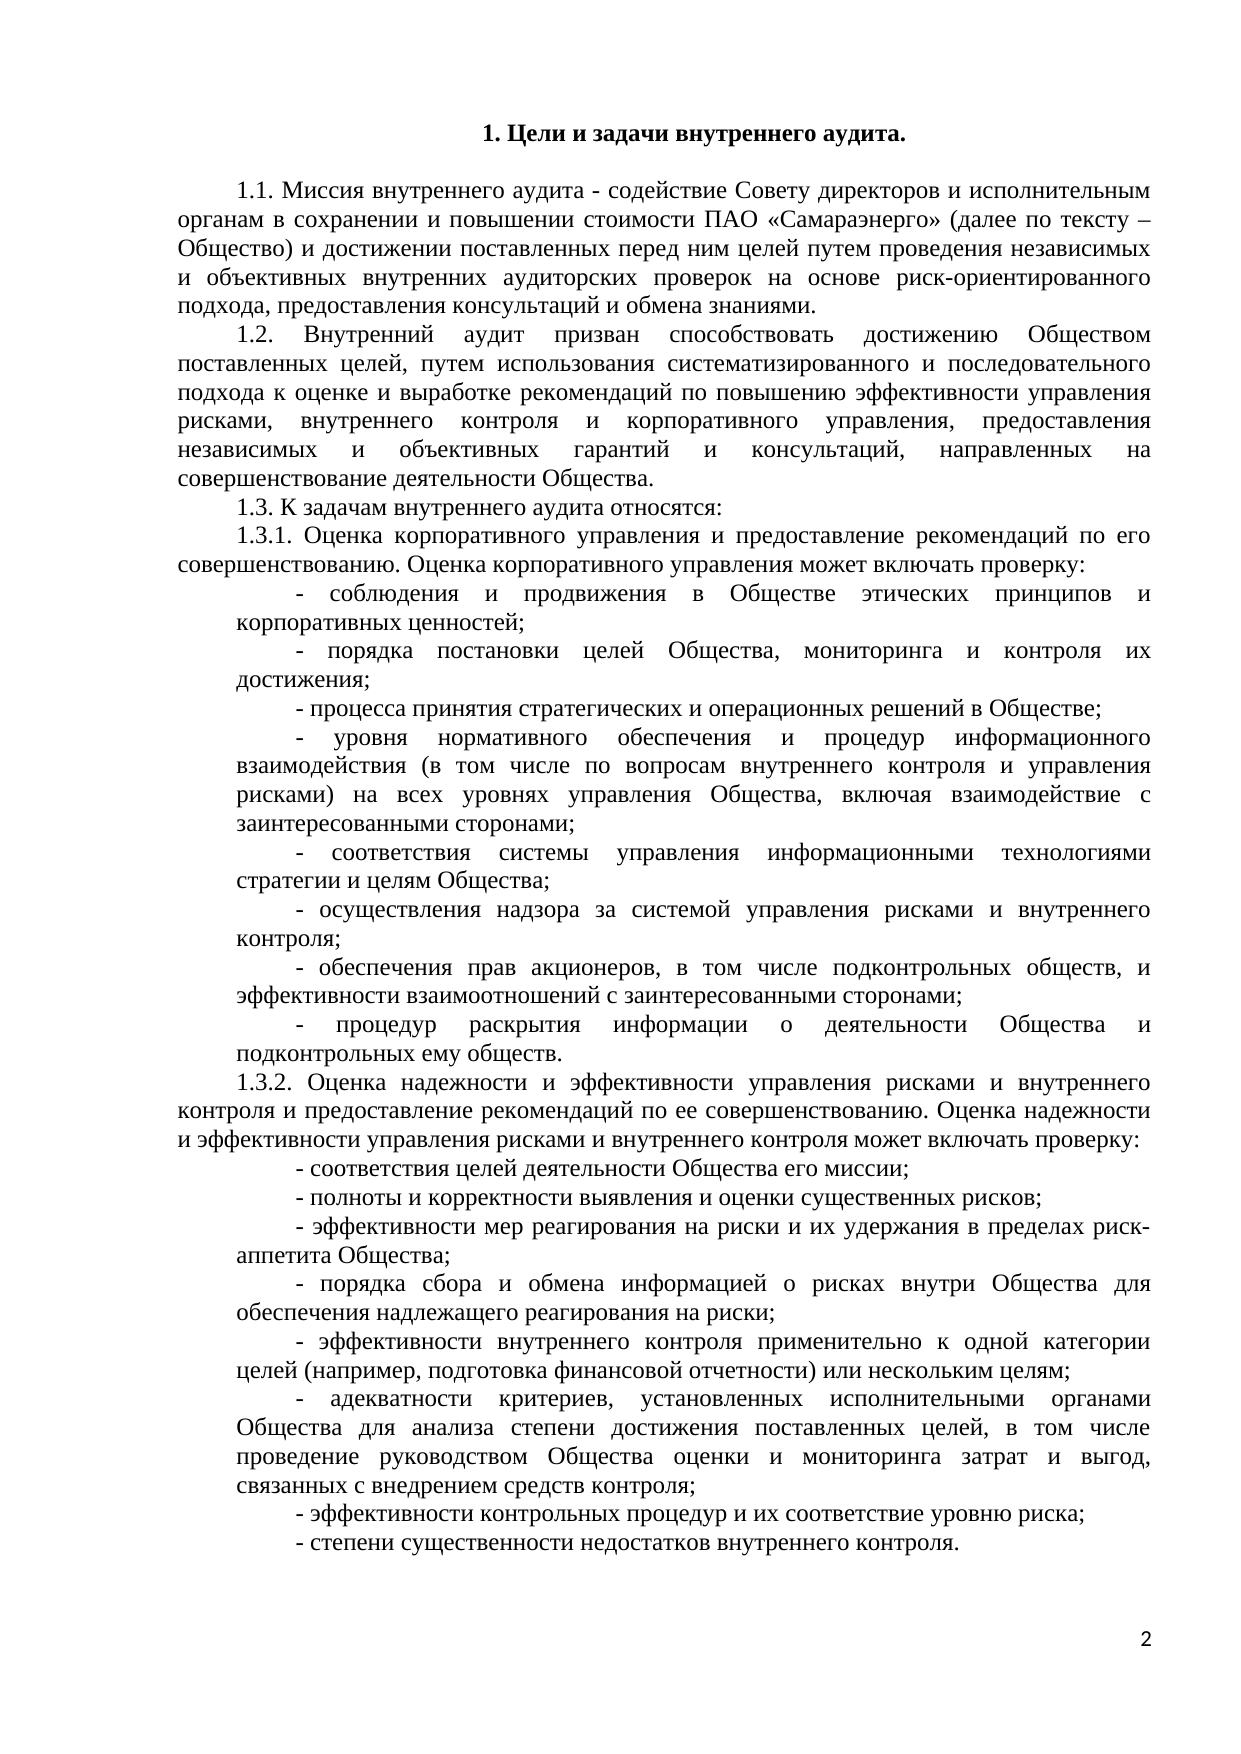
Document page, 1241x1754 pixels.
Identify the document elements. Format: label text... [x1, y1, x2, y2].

text - соответствия целей деятельности Общества его миссии; [236, 1153, 1152, 1182]
text 1.3. К задачам внутреннего аудита относятся: [177, 492, 1152, 521]
text - соблюдения и продвижения в Обществе этических принципов и корпоративных ценностей; [236, 578, 1152, 636]
text 1. Цели и задачи внутреннего аудита. [177, 118, 1152, 147]
text - эффективности внутреннего контроля применительно к одной категории целей (например, подготовка финансовой отчетности) или нескольким целям; [236, 1326, 1152, 1383]
text - степени существенности недостатков внутреннего контроля. [236, 1527, 1152, 1556]
text - процедур раскрытия информации о деятельности Общества и подконтрольных ему обществ. [236, 1009, 1152, 1067]
text - порядка сбора и обмена информацией о рисках внутри Общества для обеспечения надлежащего реагирования на риски; [236, 1268, 1152, 1326]
text - уровня нормативного обеспечения и процедур информационного взаимодействия (в том числе по вопросам внутреннего контроля и управления рисками) на всех уровнях управления Общества, включая взаимодействие с заинтересованными сторонами; [236, 722, 1152, 837]
text 1.3.1. Оценка корпоративного управления и предоставление рекомендаций по его совершенствованию. Оценка корпоративного управления может включать проверку: [177, 521, 1152, 578]
text 1.2. Внутренний аудит призван способствовать достижению Обществом поставленных целей, путем использования систематизированного и последовательного подхода к оценке и выработке рекомендаций по повышению эффективности управления рисками, внутреннего контроля и корпоративного управления, предоставления независимых и объективных гарантий и консультаций, направленных на совершенствование деятельности Общества. [177, 319, 1152, 492]
text - осуществления надзора за системой управления рисками и внутреннего контроля; [236, 894, 1152, 952]
text - эффективности контрольных процедур и их соответствие уровню риска; [236, 1498, 1152, 1527]
text - эффективности мер реагирования на риски и их удержания в пределах риск-аппетита Общества; [236, 1211, 1152, 1268]
text - соответствия системы управления информационными технологиями стратегии и целям Общества; [236, 837, 1152, 894]
text 1.1. Миссия внутреннего аудита - содействие Совету директоров и исполнительным органам в сохранении и повышении стоимости ПАО «Самараэнерго» (далее по тексту – Общество) и достижении поставленных перед ним целей путем проведения независимых и объективных внутренних аудиторских проверок на основе риск-ориентированного подхода, предоставления консультаций и обмена знаниями. [177, 176, 1152, 319]
text - процесса принятия стратегических и операционных решений в Обществе; [236, 693, 1152, 722]
text - адекватности критериев, установленных исполнительными органами Общества для анализа степени достижения поставленных целей, в том числе проведение руководством Общества оценки и мониторинга затрат и выгод, связанных с внедрением средств контроля; [236, 1383, 1152, 1498]
text - обеспечения прав акционеров, в том числе подконтрольных обществ, и эффективности взаимоотношений с заинтересованными сторонами; [236, 952, 1152, 1009]
text - полноты и корректности выявления и оценки существенных рисков; [236, 1182, 1152, 1211]
text 1.3.2. Оценка надежности и эффективности управления рисками и внутреннего контроля и предоставление рекомендаций по ее совершенствованию. Оценка надежности и эффективности управления рисками и внутреннего контроля может включать проверку: [177, 1067, 1152, 1153]
text - порядка постановки целей Общества, мониторинга и контроля их достижения; [236, 636, 1152, 693]
